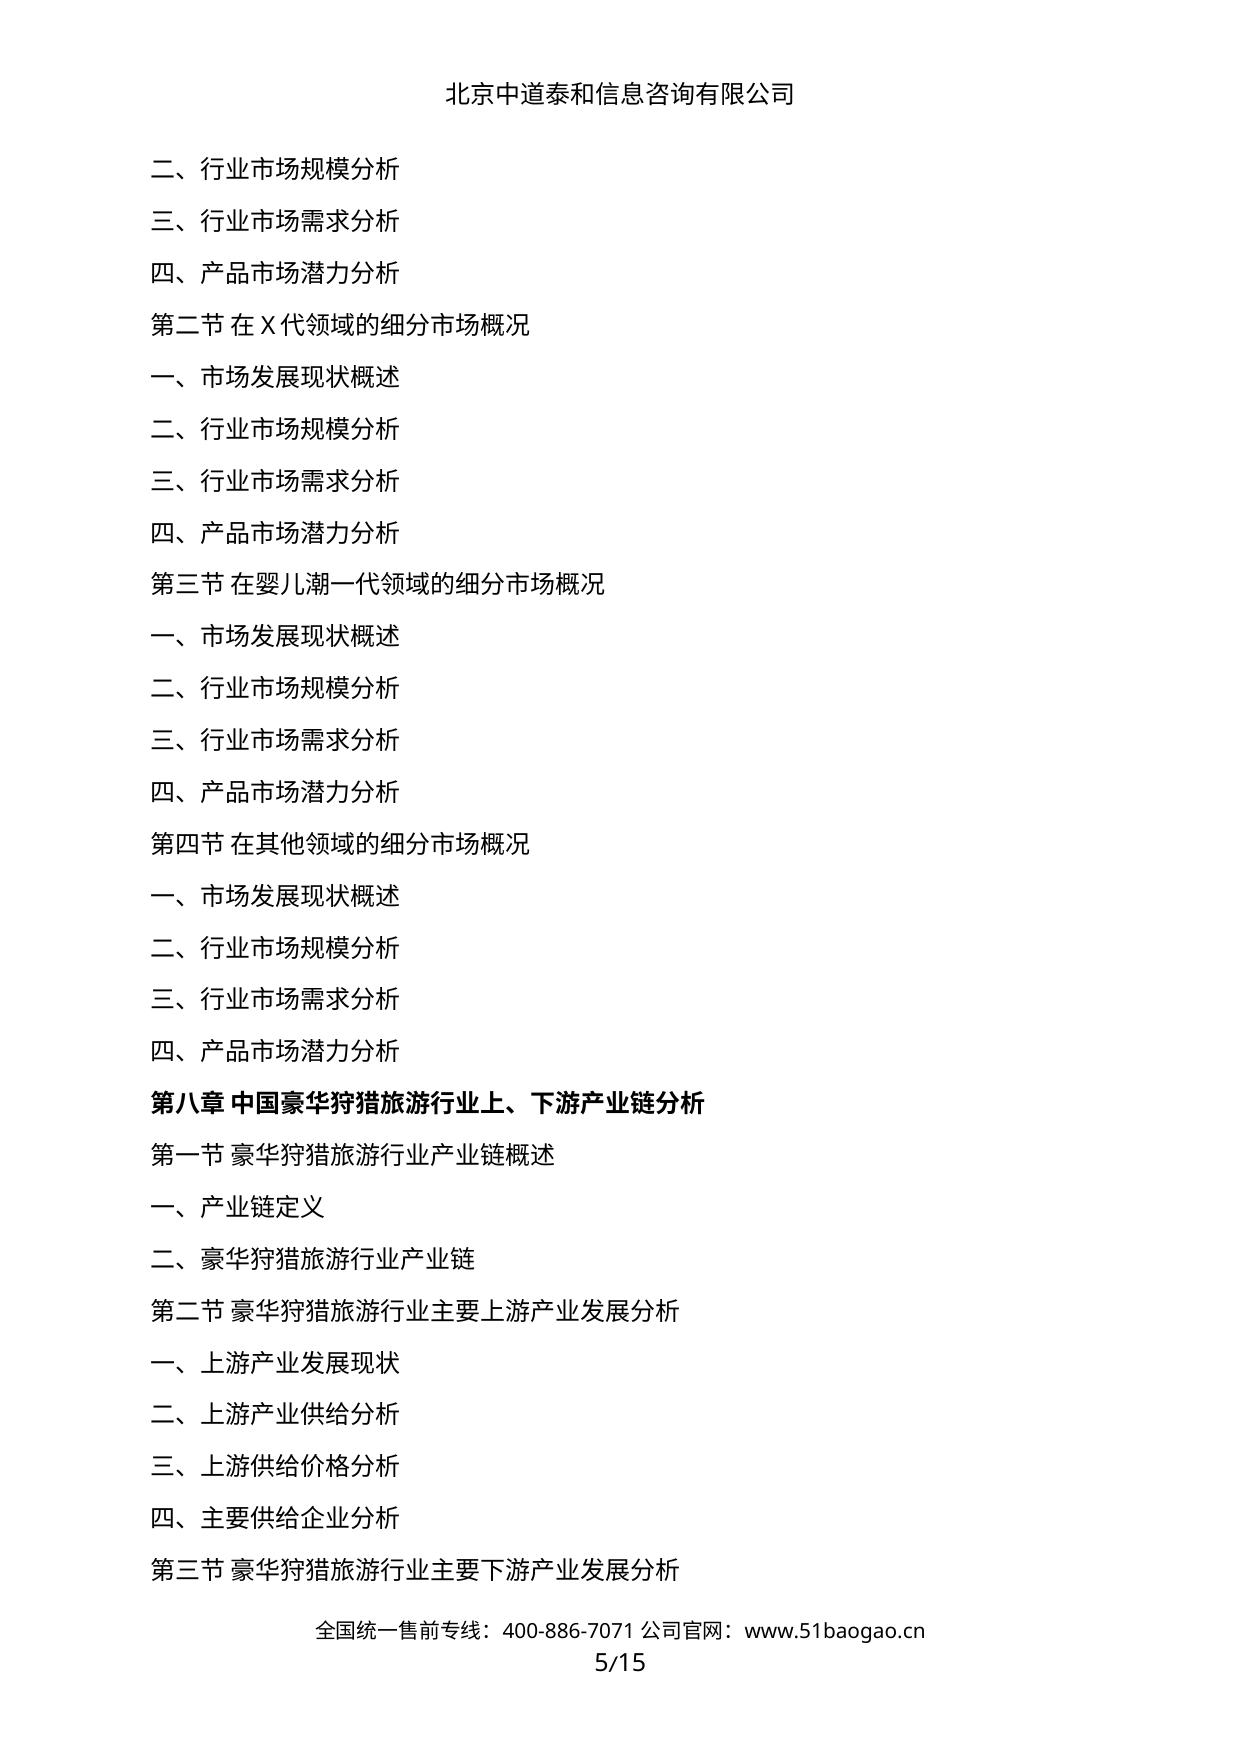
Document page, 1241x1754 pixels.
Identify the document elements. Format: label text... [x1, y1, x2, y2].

text 三、行业市场需求分析 [150, 721, 1090, 757]
text 二、行业市场规模分析 [150, 928, 1090, 964]
text 第四节 在其他领域的细分市场概况 [150, 824, 1090, 861]
text 四、产品市场潜力分析 [150, 1032, 1090, 1068]
text 一、产业链定义 [150, 1187, 1090, 1224]
text 三、行业市场需求分析 [150, 202, 1090, 238]
text 第三节 在婴儿潮一代领域的细分市场概况 [150, 565, 1090, 601]
text 第二节 豪华狩猎旅游行业主要上游产业发展分析 [150, 1291, 1090, 1327]
text 二、行业市场规模分析 [150, 669, 1090, 705]
text 二、上游产业供给分析 [150, 1395, 1090, 1431]
text 四、主要供给企业分析 [150, 1499, 1090, 1535]
text 一、上游产业发展现状 [150, 1343, 1090, 1379]
text 第二节 在X代领域的细分市场概况 [150, 306, 1090, 342]
text 三、行业市场需求分析 [150, 461, 1090, 497]
text 三、上游供给价格分析 [150, 1447, 1090, 1483]
text 四、产品市场潜力分析 [150, 513, 1090, 549]
text 二、行业市场规模分析 [150, 409, 1090, 446]
text 第八章 中国豪华狩猎旅游行业上、下游产业链分析 [150, 1084, 1090, 1120]
text 四、产品市场潜力分析 [150, 254, 1090, 290]
text 一、市场发展现状概述 [150, 617, 1090, 653]
text 二、行业市场规模分析 [150, 150, 1090, 186]
text 第一节 豪华狩猎旅游行业产业链概述 [150, 1136, 1090, 1172]
text 二、豪华狩猎旅游行业产业链 [150, 1239, 1090, 1276]
text 一、市场发展现状概述 [150, 357, 1090, 394]
text 四、产品市场潜力分析 [150, 772, 1090, 809]
text 一、市场发展现状概述 [150, 876, 1090, 912]
text 三、行业市场需求分析 [150, 980, 1090, 1016]
text 第三节 豪华狩猎旅游行业主要下游产业发展分析 [150, 1551, 1090, 1587]
